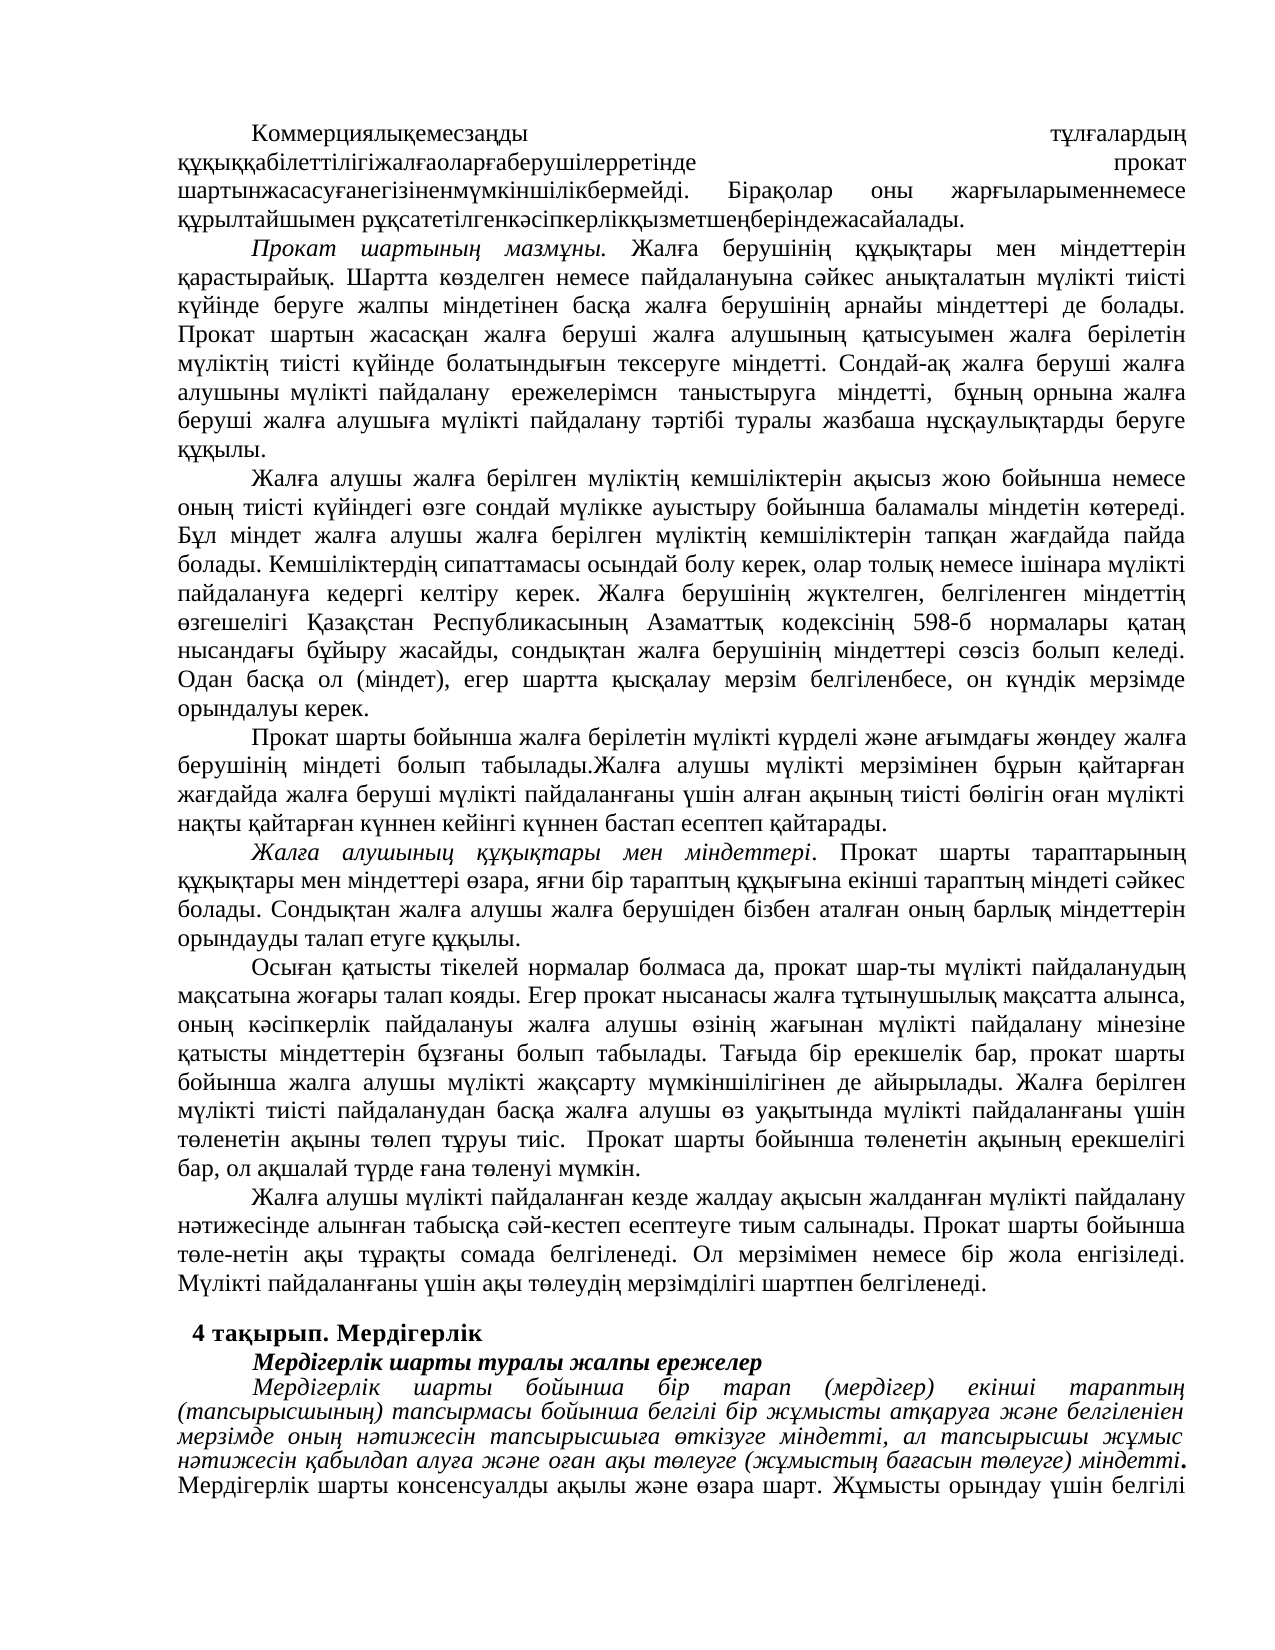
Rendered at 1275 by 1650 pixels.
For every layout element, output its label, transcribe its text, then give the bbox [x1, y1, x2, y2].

text Осыған қатысты тікелей нормалар болмаса да, прокат шар-ты мүлікті пайдаланудың мақсатына жоғары талап кояды. Егер прокат нысанасы жалға тұтынушылық мақсатта алынса, оның кәсіпкерлік пайдалануы жалға алушы өзінің жағынан мүлікті пайдалану мінезіне қатысты міндеттерін бұзғаны болып табылады. Тағыда бір ерекшелік бар, прокат шарты бойынша жалга алушы мүлікті жақсарту мүмкіншілігінен де айырылады. Жалға берілген мүлікті тиісті пайдаланудан басқа жалға алушы өз уақытында мүлікті пайдаланғаны үшін төленетін ақыны төлеп тұруы тиіс. Прокат шарты бойынша төленетін ақының ерекшелігі бар, ол ақшалай түрде ғана төленуі мүмкін. [177, 952, 1186, 1182]
text Жалға алушы мүлікті пайдаланған кезде жалдау ақысын жалданған мүлікті пайдалану нәтижесінде алынған табысқа сәй-кестеп есептеуге тиым салынады. Прокат шарты бойынша төле-нетін ақы тұрақты сомада белгіленеді. Ол мерзімімен немесе бір жола енгізіледі. Мүлікті пайдаланғаны үшін ақы төлеудің мерзімділігі шартпен белгіленеді. [177, 1182, 1186, 1297]
text Коммерциялықемесзаңды тұлғалардың құқыққабілеттілігіжалғаоларғаберушілерретінде прокат шартынжасасуғанегізіненмүмкіншілікбермейді. Бірақолар оны жарғыларыменнемесе құрылтайшымен рұқсатетілгенкәсіпкерлікқызметшеңберіндежасайалады. [177, 118, 1186, 233]
text 4 тақырып. Мердігерлік [177, 1322, 1186, 1347]
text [177, 1376, 1186, 1498]
text Прокат шартының мазмұны. Жалға берушінің құқықтары мен міндеттерін қарастырайық. Шартта көзделген немесе пайдалануына сәйкес анықталатын мүлікті тиісті күйінде беруге жалпы міндетінен басқа жалға берушінің арнайы міндеттері де болады. Прокат шартын жасасқан жалға беруші жалға алушының қатысуымен жалға берілетін мүліктің тиісті күйінде болатындығын тексеруге міндетті. Сондай-ақ жалға беруші жалға алушыны мүлікті пайдалану ережелерімсн таныстыруга міндетті, бұның орнына жалға беруші жалға алушыға мүлікті пайдалану тәртібі туралы жазбаша нұсқаулықтарды беруге құқылы. [177, 233, 1186, 463]
text Жалға алушыныц құқықтары мен міндеттері. Прокат шарты тараптарының құқықтары мен міндеттері өзара, яғни бір тараптың құқығына екінші тараптың міндеті сәйкес болады. Сондықтан жалға алушы жалға берушіден бізбен аталған оның барлық міндеттерін орындауды талап етуге құқылы. [177, 837, 1186, 952]
text Мердігерлік шарты туралы жалпы ережелер [177, 1347, 1186, 1376]
text Прокат шарты бойынша жалға берілетін мүлікті күрделі және ағымдағы жөндеу жалға берушінің міндеті болып табылады.Жалға алушы мүлікті мерзімінен бұрын қайтарған жағдайда жалға беруші мүлікті пайдаланғаны үшін алған ақының тиісті бөлігін оған мүлікті нақты қайтарған күннен кейінгі күннен бастап есептеп қайтарады. [177, 722, 1186, 837]
text Жалға алушы жалға берілген мүліктің кемшіліктерін ақысыз жою бойынша немесе оның тиісті күйіндегі өзге сондай мүлікке ауыстыру бойынша баламалы міндетін көтереді. Бұл міндет жалға алушы жалға берілген мүліктің кемшіліктерін тапқан жағдайда пайда болады. Кемшіліктердің сипаттамасы осындай болу керек, олар толық немесе ішінара мүлікті пайдалануға кедергі келтіру керек. Жалға берушінің жүктелген, белгіленген міндеттің өзгешелігі Қазақстан Республикасының Азаматтық кодексінің 598-б нормалары қатаң нысандағы бұйыру жасайды, сондықтан жалға берушінің міндеттері сөзсіз болып келеді. Одан басқа ол (міндет), егер шартта қысқалау мерзім белгіленбесе, он күндік мерзімде орындалуы керек. [177, 463, 1186, 722]
